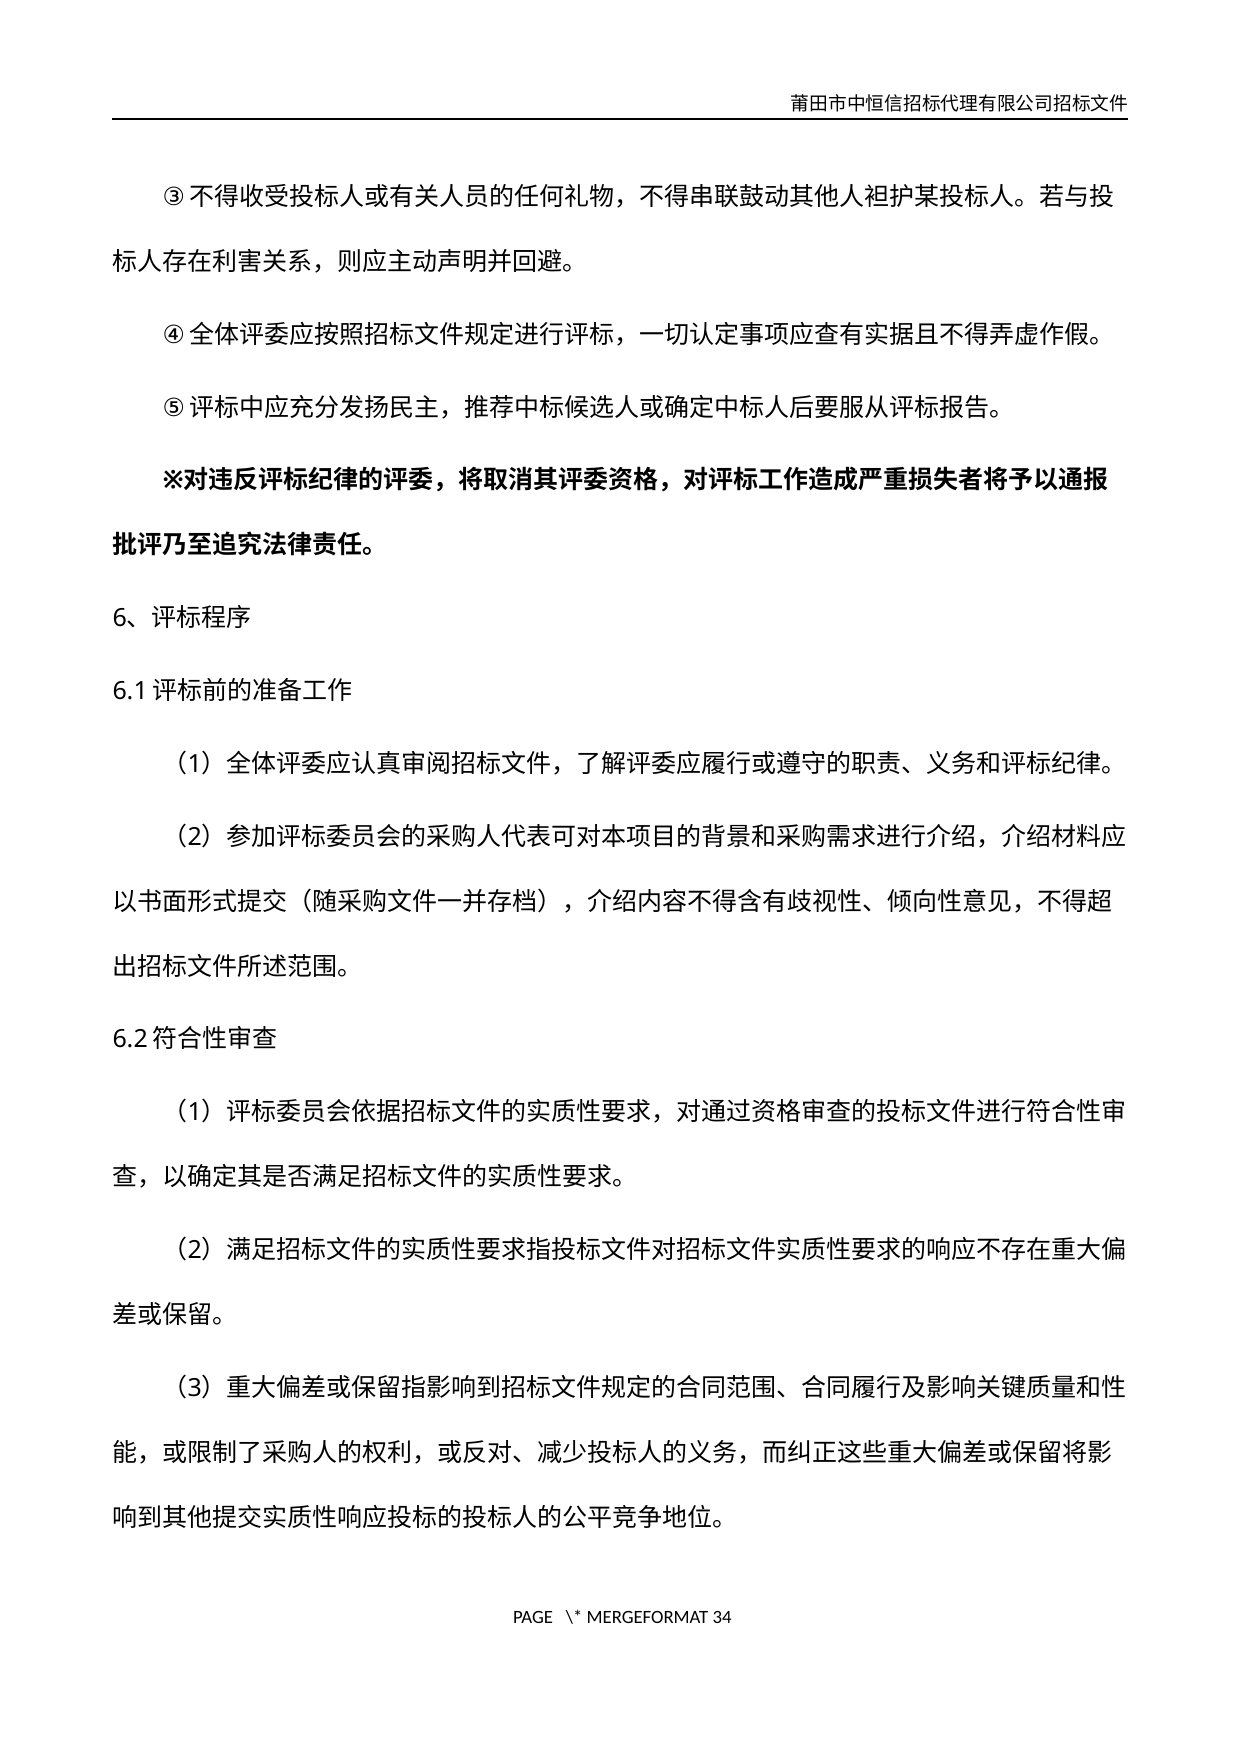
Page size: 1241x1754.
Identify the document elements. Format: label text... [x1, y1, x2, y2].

text 6.1评标前的准备工作 [112, 656, 1128, 721]
text （1）评标委员会依据招标文件的实质性要求，对通过资格审查的投标文件进行符合性审查，以确定其是否满足招标文件的实质性要求。 [112, 1077, 1128, 1207]
text ※对违反评标纪律的评委，将取消其评委资格，对评标工作造成严重损失者将予以通报批评乃至追究法律责任。 [112, 445, 1128, 575]
text 6.2符合性审查 [112, 1004, 1128, 1069]
text （3）重大偏差或保留指影响到招标文件规定的合同范围、合同履行及影响关键质量和性能，或限制了采购人的权利，或反对、减少投标人的义务，而纠正这些重大偏差或保留将影响到其他提交实质性响应投标的投标人的公平竞争地位。 [112, 1353, 1128, 1548]
text ④全体评委应按照招标文件规定进行评标，一切认定事项应查有实据且不得弄虚作假。 [112, 300, 1128, 365]
text 6、评标程序 [112, 583, 1128, 648]
text （1）全体评委应认真审阅招标文件，了解评委应履行或遵守的职责、义务和评标纪律。 [112, 729, 1128, 794]
text （2）满足招标文件的实质性要求指投标文件对招标文件实质性要求的响应不存在重大偏差或保留。 [112, 1215, 1128, 1345]
text ⑤评标中应充分发扬民主，推荐中标候选人或确定中标人后要服从评标报告。 [112, 373, 1128, 438]
text ③不得收受投标人或有关人员的任何礼物，不得串联鼓动其他人袒护某投标人。若与投标人存在利害关系，则应主动声明并回避。 [112, 162, 1128, 292]
text （2）参加评标委员会的采购人代表可对本项目的背景和采购需求进行介绍，介绍材料应以书面形式提交（随采购文件一并存档），介绍内容不得含有歧视性、倾向性意见，不得超出招标文件所述范围。 [112, 802, 1128, 997]
